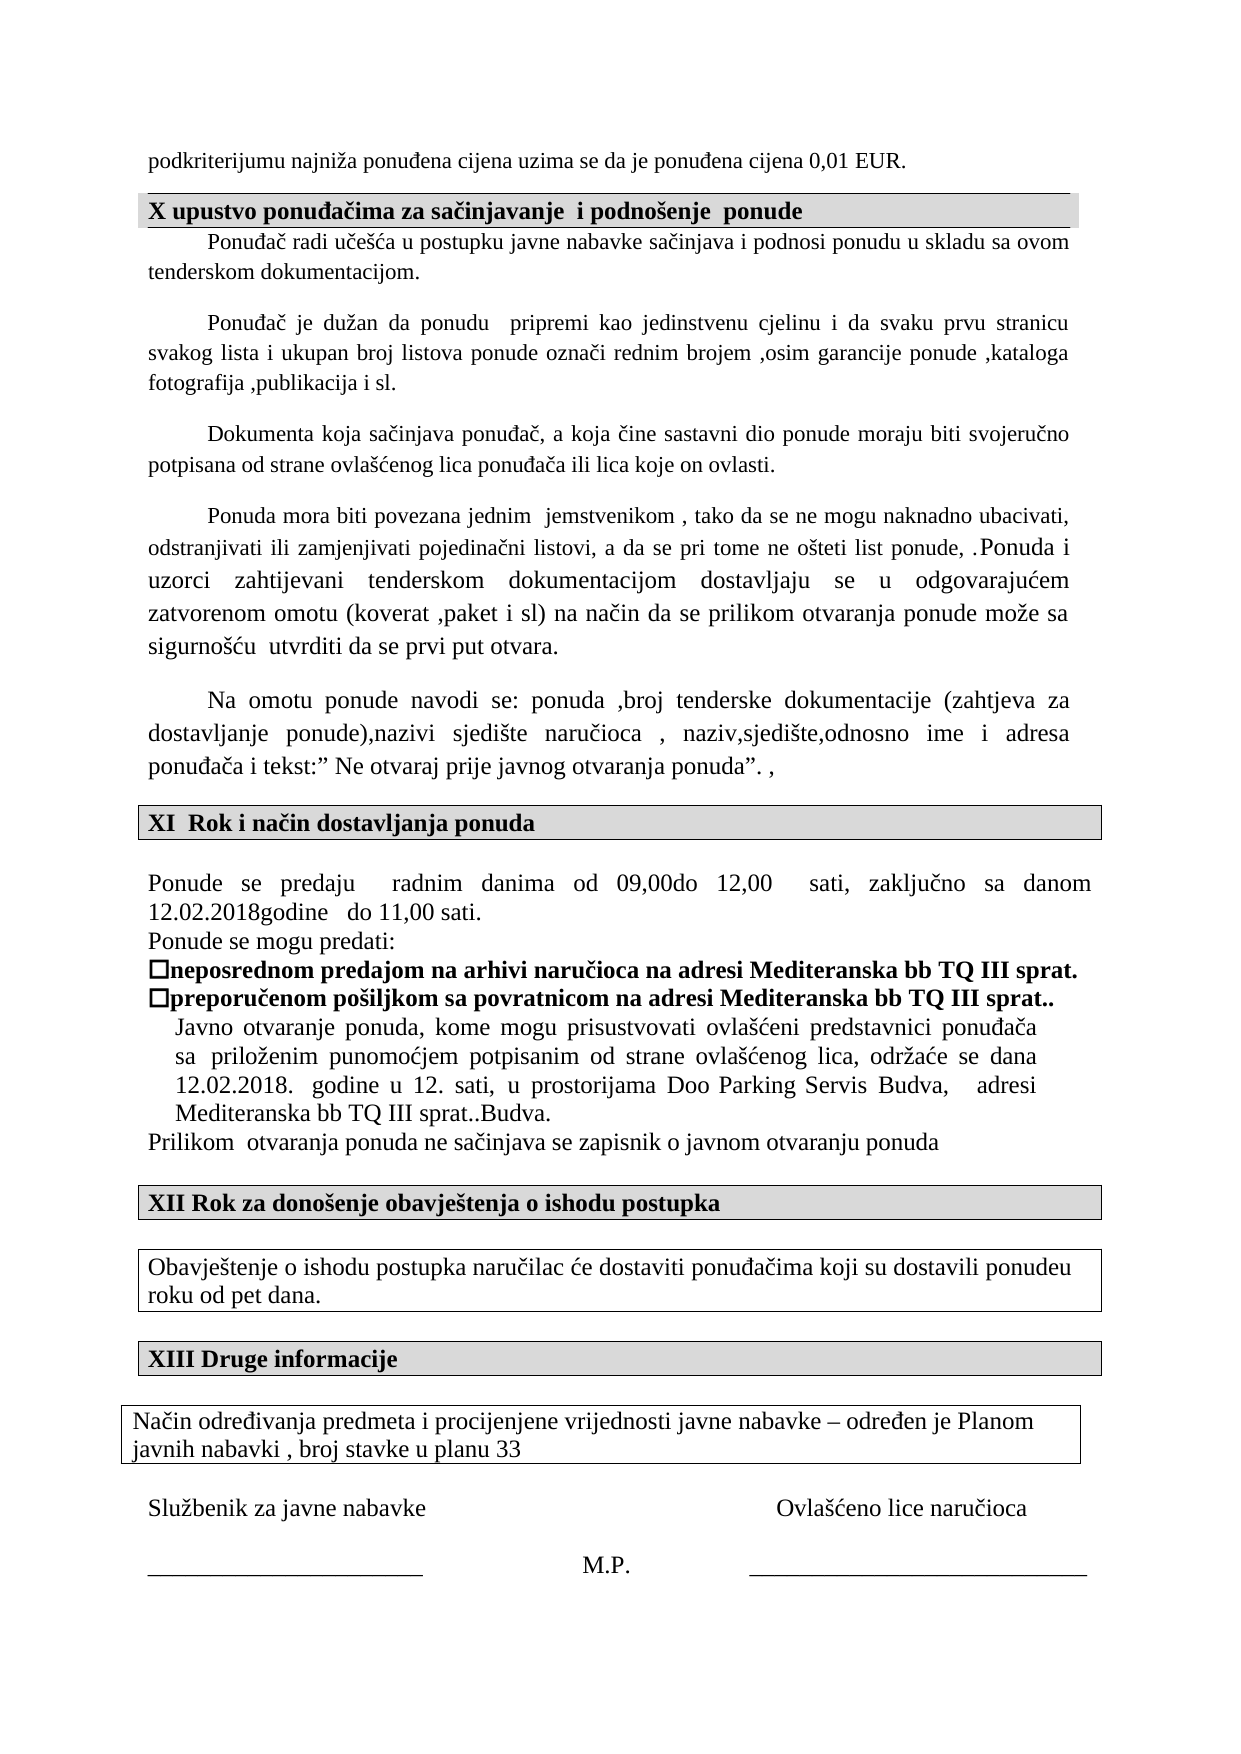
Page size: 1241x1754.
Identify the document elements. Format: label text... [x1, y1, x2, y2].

text preporučenom pošiljkom sa povratnicom na adresi Mediteranska bb TQ III sprat.. [148, 983, 1093, 1012]
text Ponude se mogu predati: [148, 926, 1093, 955]
text Javno otvaranje ponuda, kome mogu prisustvovati ovlašćeni predstavnici ponuđača sa priloženim punomoćjem potpisanim od strane ovlašćenog lica, održaće se dana 12.02.2018. godine u 12. sati, u prostorijama Doo Parking Servis Budva, adresi Mediteranska bb TQ III sprat..Budva. [175, 1012, 1037, 1127]
table_header Način određivanja predmeta i procijenjene vrijednosti javne nabavke – određen je Planom javnih nabavki , broj stavke u planu 33 [122, 1406, 1080, 1463]
text XI Rok i način dostavljanja ponuda [139, 806, 1101, 839]
text Obavještenje o ishodu postupka naručilac će dostaviti ponuđačima koji su dostavili ponudeu roku od pet dana. [139, 1250, 1101, 1311]
text Prilikom otvaranja ponuda ne sačinjava se zapisnik o javnom otvaranju ponuda [148, 1127, 1093, 1156]
text neposrednom predajom na arhivi naručioca na adresi Mediteranska bb TQ III sprat. [148, 955, 1093, 983]
text ______________________ M.P. ___________________________ [148, 1551, 1093, 1579]
text XII Rok za donošenje obavještenja o ishodu postupka [139, 1186, 1101, 1219]
text Ponude se predaju radnim danima od 09,00do 12,00 sati, zaključno sa danom 12.02.2018godine do 11,00 sati. [148, 868, 1093, 926]
text XIII Druge informacije [139, 1342, 1101, 1375]
text Službenik za javne nabavke Ovlašćeno lice naručioca [148, 1493, 1093, 1522]
